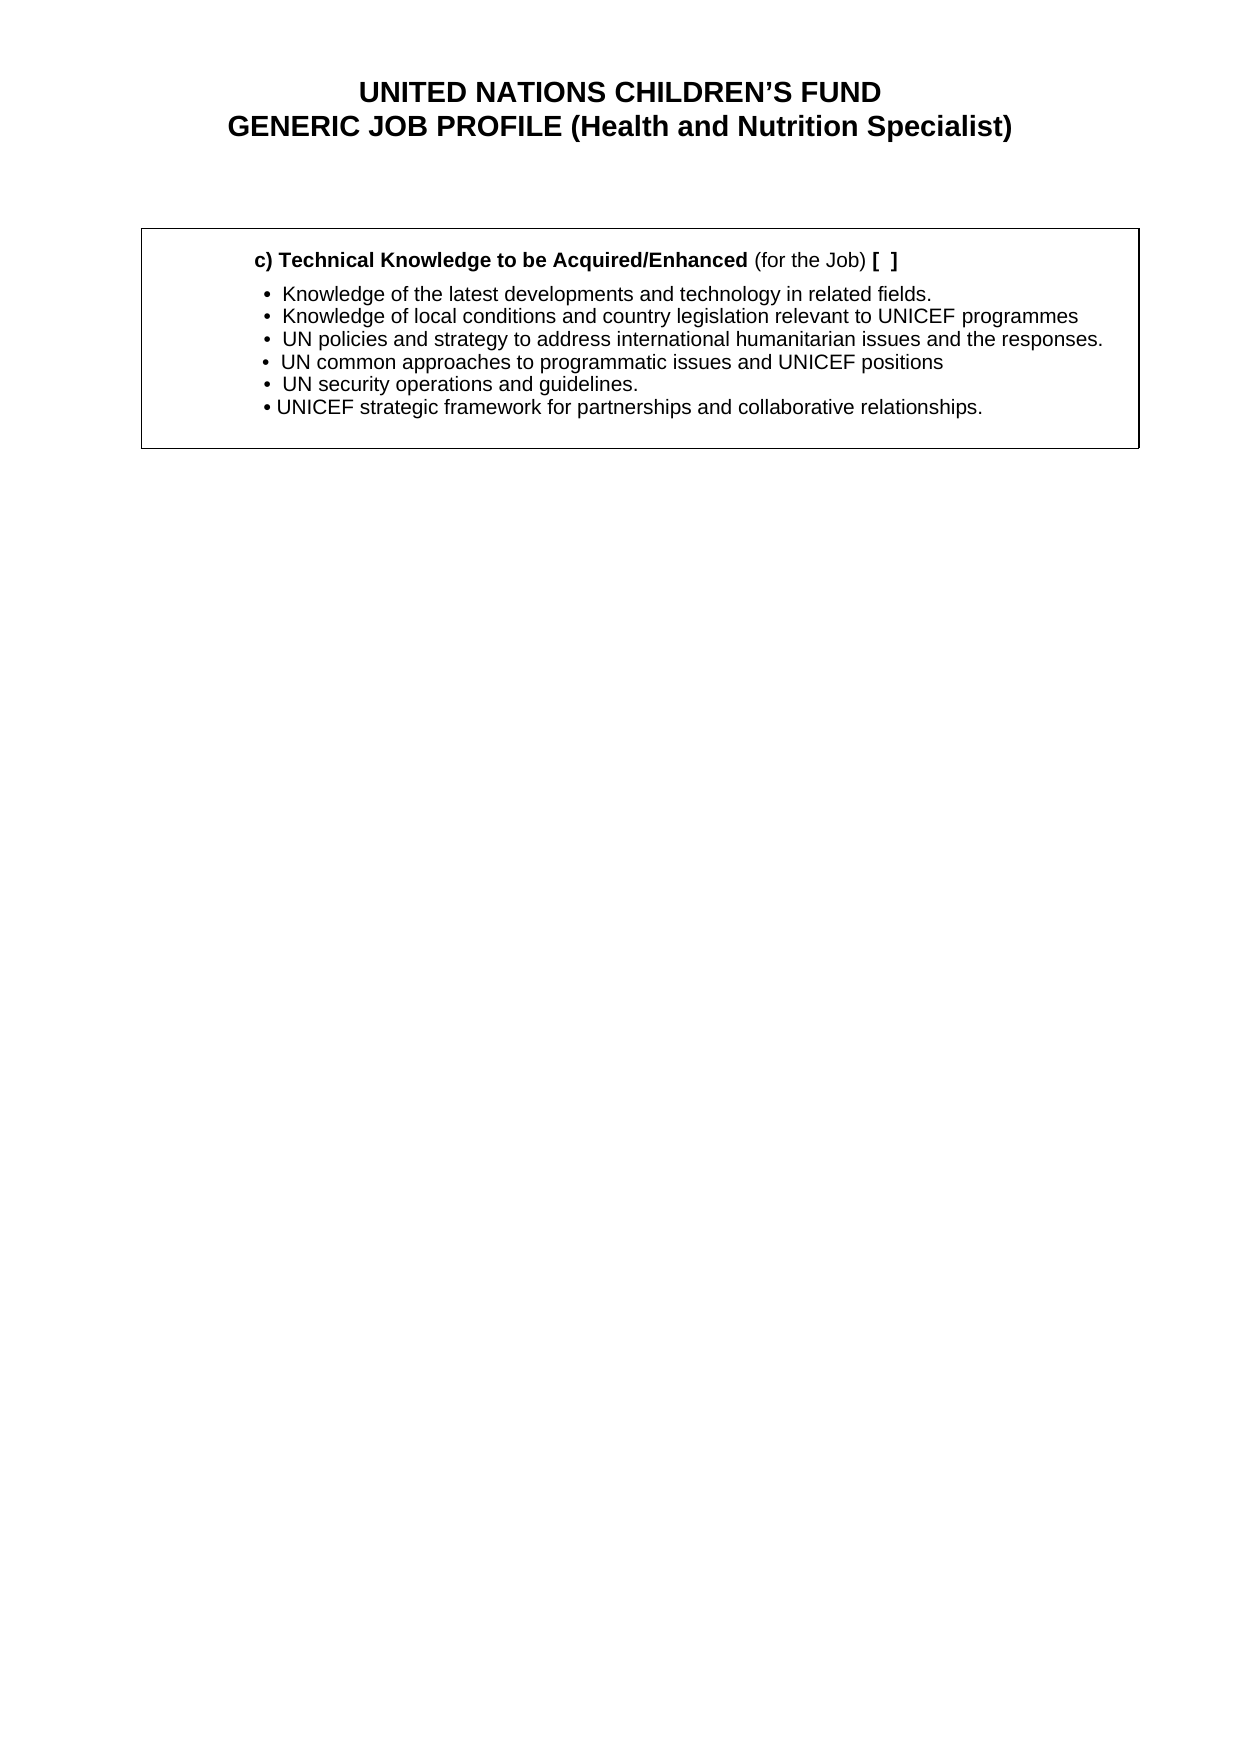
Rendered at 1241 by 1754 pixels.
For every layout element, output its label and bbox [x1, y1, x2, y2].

table_cell [142, 229, 1138, 447]
